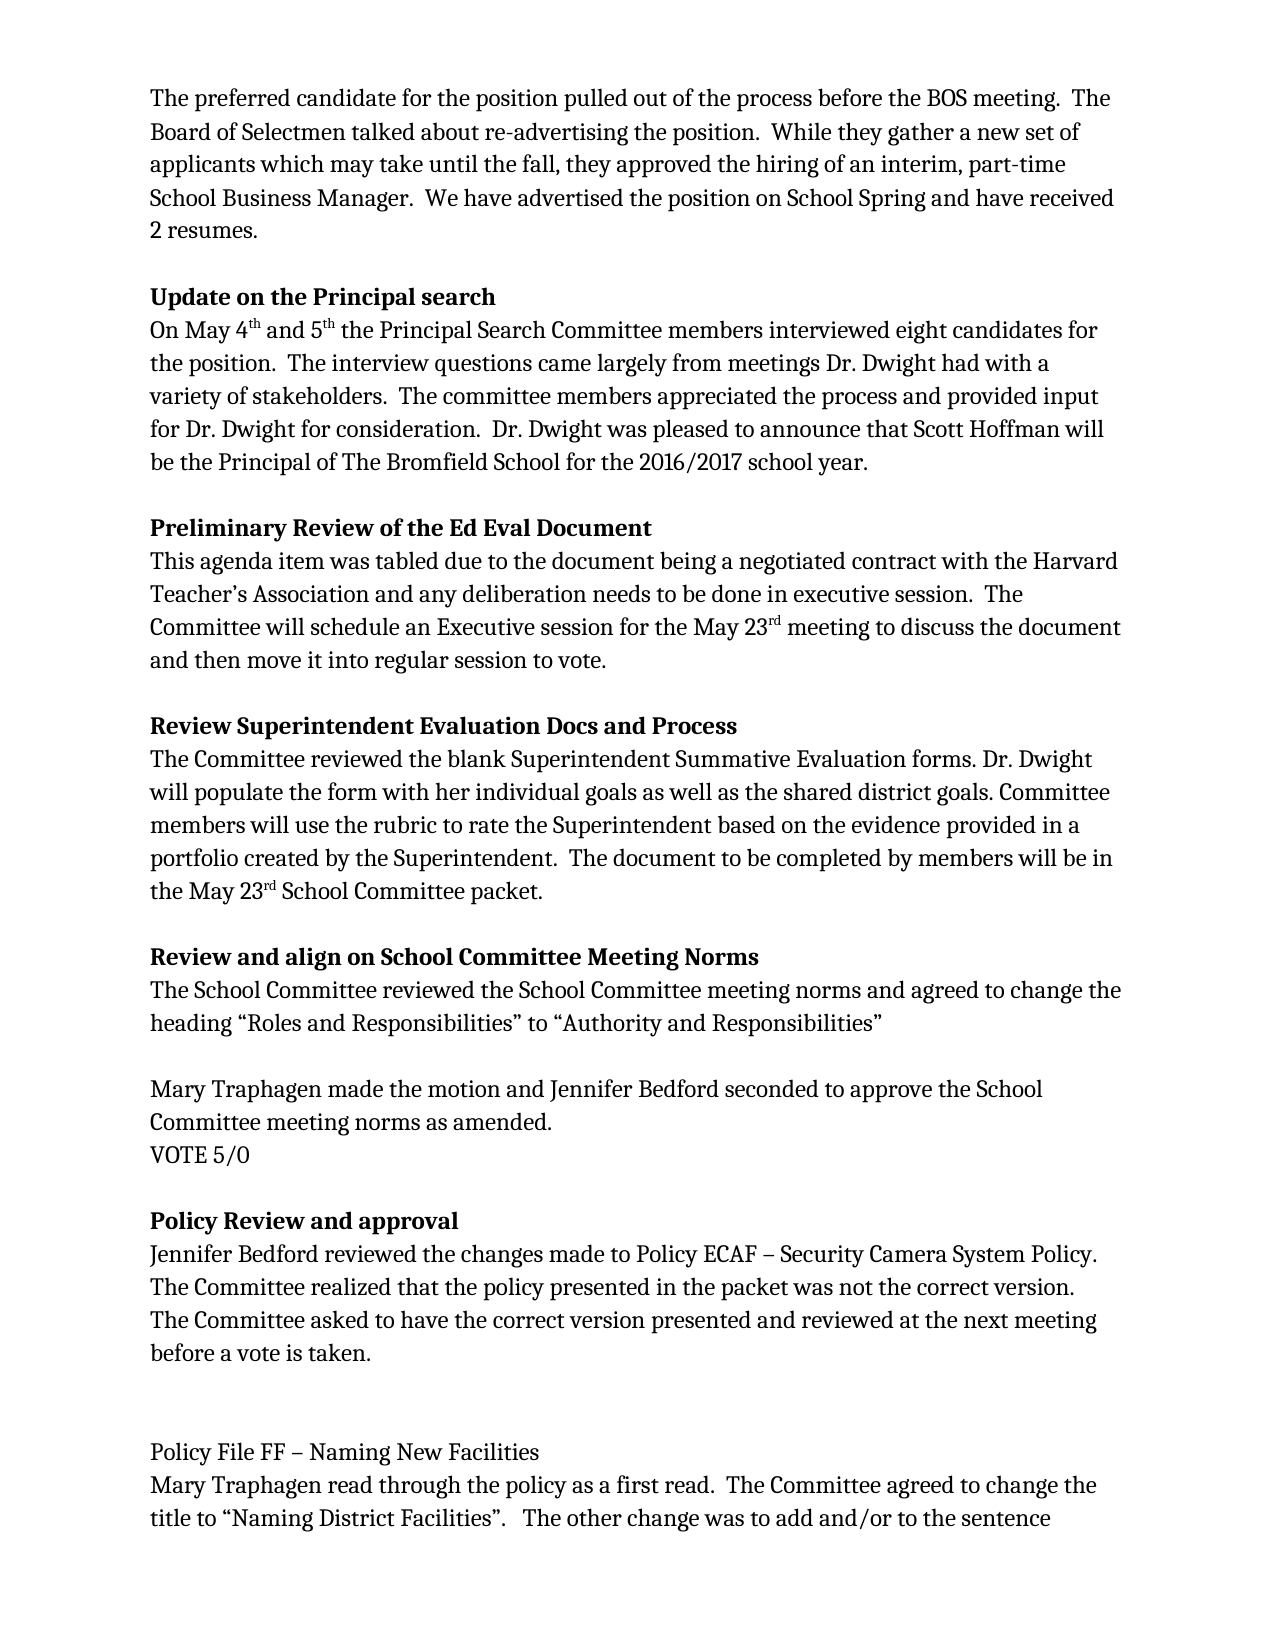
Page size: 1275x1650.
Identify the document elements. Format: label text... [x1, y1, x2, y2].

text Mary Traphagen made the motion and Jennifer Bedford seconded to approve the School Committee meeting norms as amended. [150, 1075, 1125, 1137]
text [150, 1471, 1125, 1533]
text Jennifer Bedford reviewed the changes made to Policy ECAF – Security Camera System Policy. The Committee realized that the policy presented in the packet was not the correct version. The Committee asked to have the correct version presented and reviewed at the next meeting before a vote is taken. [150, 1240, 1125, 1368]
text This agenda item was tabled due to the document being a negotiated contract with the Harvard Teacher’s Association and any deliberation needs to be done in executive session. The Committee will schedule an Executive session for the May 23rd meeting to discuss the document and then move it into regular session to vote. [150, 547, 1125, 674]
text Review and align on School Committee Meeting Norms [150, 943, 1125, 972]
text The preferred candidate for the position pulled out of the process before the BOS meeting. The Board of Selectmen talked about re-advertising the position. While they gather a new set of applicants which may take until the fall, they approved the hiring of an interim, part-time School Business Manager. We have advertised the position on School Spring and have received 2 resumes. [150, 84, 1125, 245]
text Preliminary Review of the Ed Eval Document [150, 514, 1125, 542]
text Policy Review and approval [150, 1207, 1125, 1236]
text On May 4th and 5th the Principal Search Committee members interviewed eight candidates for the position. The interview questions came largely from meetings Dr. Dwight had with a variety of stakeholders. The committee members appreciated the process and provided input for Dr. Dwight for consideration. Dr. Dwight was pleased to announce that Scott Hoffman will be the Principal of The Bromfield School for the 2016/2017 school year. [150, 316, 1125, 476]
text The Committee reviewed the blank Superintendent Summative Evaluation forms. Dr. Dwight will populate the form with her individual goals as well as the shared district goals. Committee members will use the rubric to rate the Superintendent based on the evidence provided in a portfolio created by the Superintendent. The document to be completed by members will be in the May 23rd School Committee packet. [150, 745, 1125, 906]
text Policy File FF – Naming New Facilities [150, 1438, 1125, 1467]
text Update on the Principal search [150, 282, 1125, 311]
text The School Committee reviewed the School Committee meeting norms and agreed to change the heading “Roles and Responsibilities” to “Authority and Responsibilities” [150, 976, 1125, 1038]
text Review Superintendent Evaluation Docs and Process [150, 712, 1125, 741]
text VOTE 5/0 [150, 1141, 1125, 1170]
